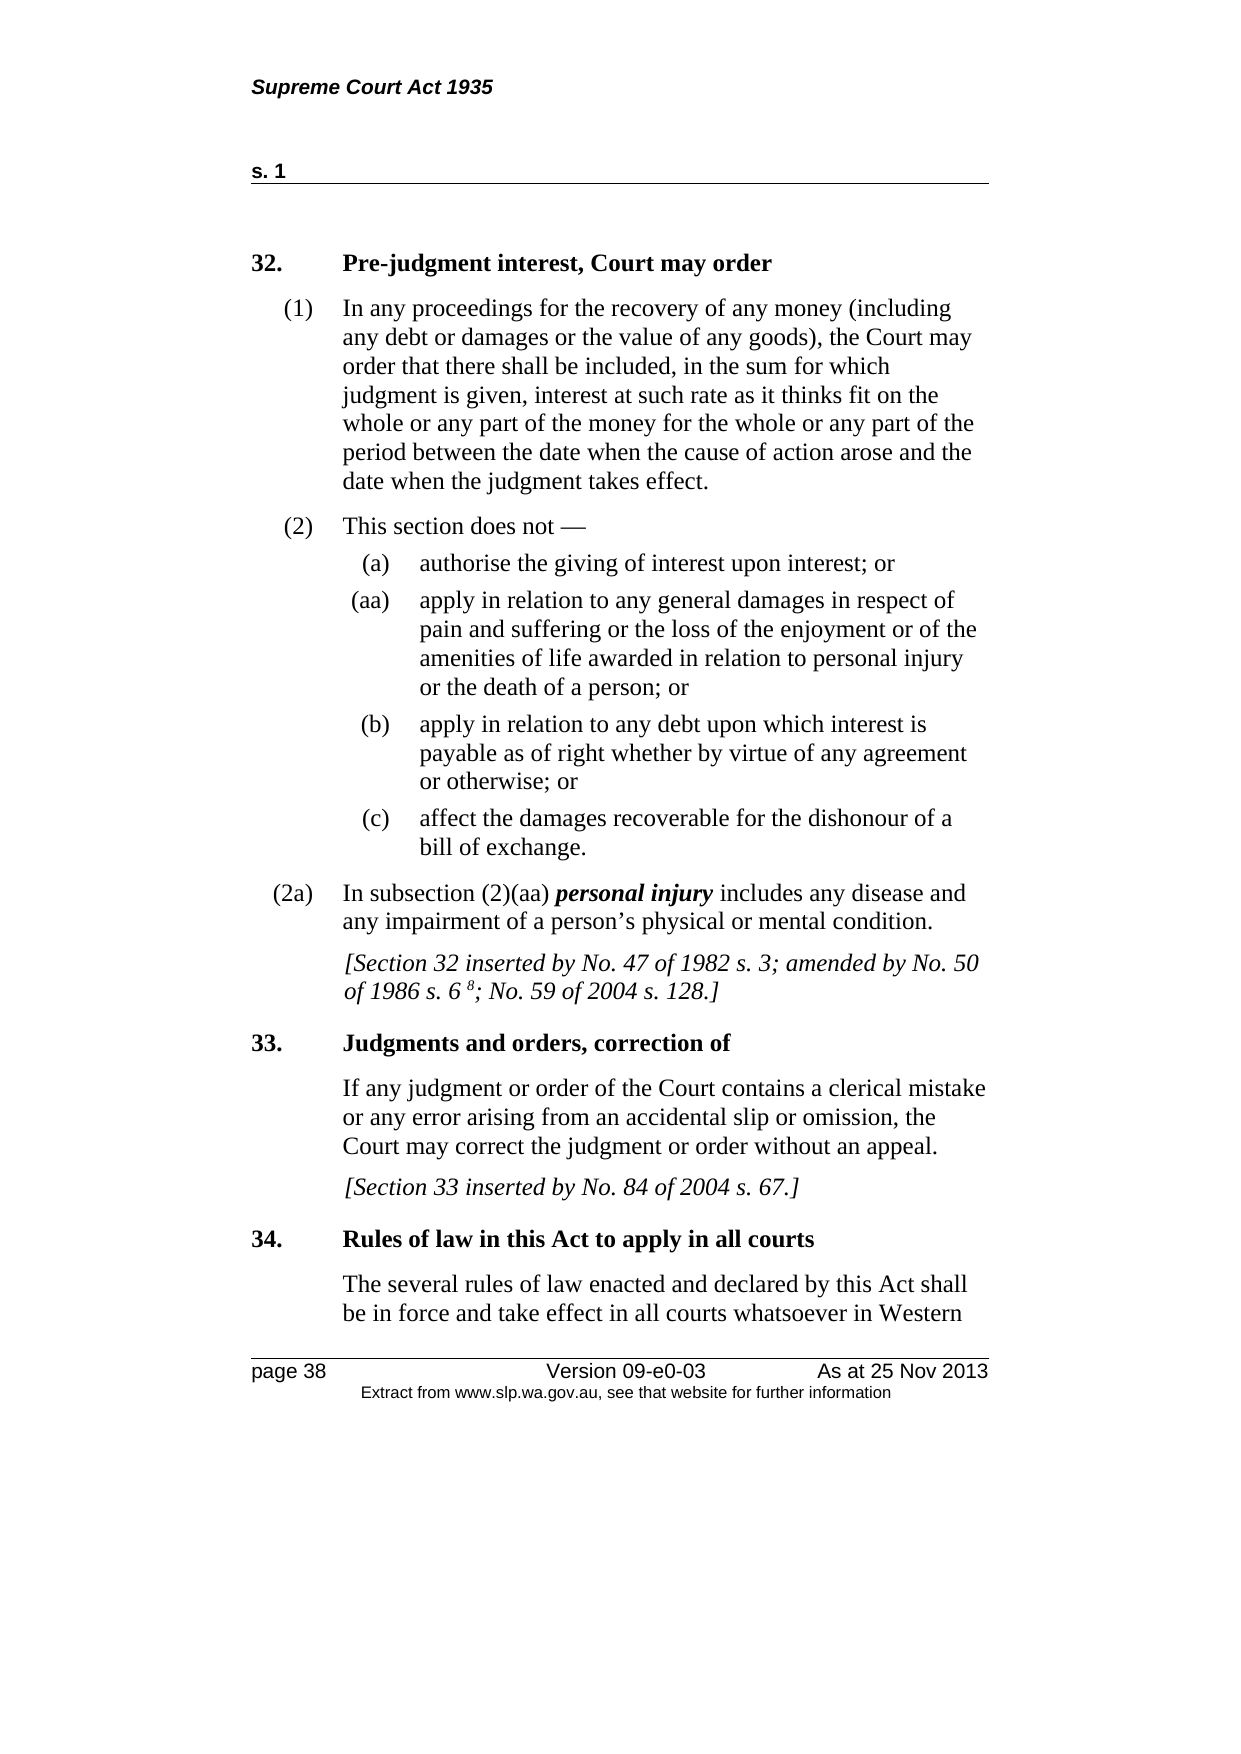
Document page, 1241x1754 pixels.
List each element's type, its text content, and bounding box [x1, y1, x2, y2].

subtitle 32. Pre-judgment interest, Court may order [251, 248, 989, 277]
text (1) In any proceedings for the recovery of any money (including any debt or damages or the value of any goods), the Court may order that there shall be included, in the sum for which judgment is given, interest at such rate as it thinks fit on the whole or any part of the money for the whole or any part of the period between the date when the cause of action arose and the date when the judgment takes effect. [251, 293, 989, 495]
text (c) affect the damages recoverable for the dishonour of a bill of exchange. [251, 803, 989, 861]
subtitle 34. Rules of law in this Act to apply in all courts [251, 1224, 989, 1253]
text (2a) In subsection (2)(aa) personal injury includes any disease and any impairment of a person’s physical or mental condition. [251, 878, 989, 935]
subtitle 33. Judgments and orders, correction of [251, 1028, 989, 1057]
text (b) apply in relation to any debt upon which interest is payable as of right whether by virtue of any agreement or otherwise; or [251, 709, 989, 795]
text [Section 32 inserted by No. 47 of 1982 s. 3; amended by No. 50 of 1986 s. 6 8; No. 59 of 2004 s. 128.] [251, 948, 989, 1005]
text [Section 33 inserted by No. 84 of 2004 s. 67.] [251, 1172, 989, 1201]
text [251, 1269, 989, 1327]
text (2) This section does not — [251, 511, 989, 540]
text (aa) apply in relation to any general damages in respect of pain and suffering or the loss of the enjoyment or of the amenities of life awarded in relation to personal injury or the death of a person; or [251, 586, 989, 701]
text (a) authorise the giving of interest upon interest; or [251, 548, 989, 577]
text If any judgment or order of the Court contains a clerical mistake or any error arising from an accidental slip or omission, the Court may correct the judgment or order without an appeal. [251, 1073, 989, 1160]
